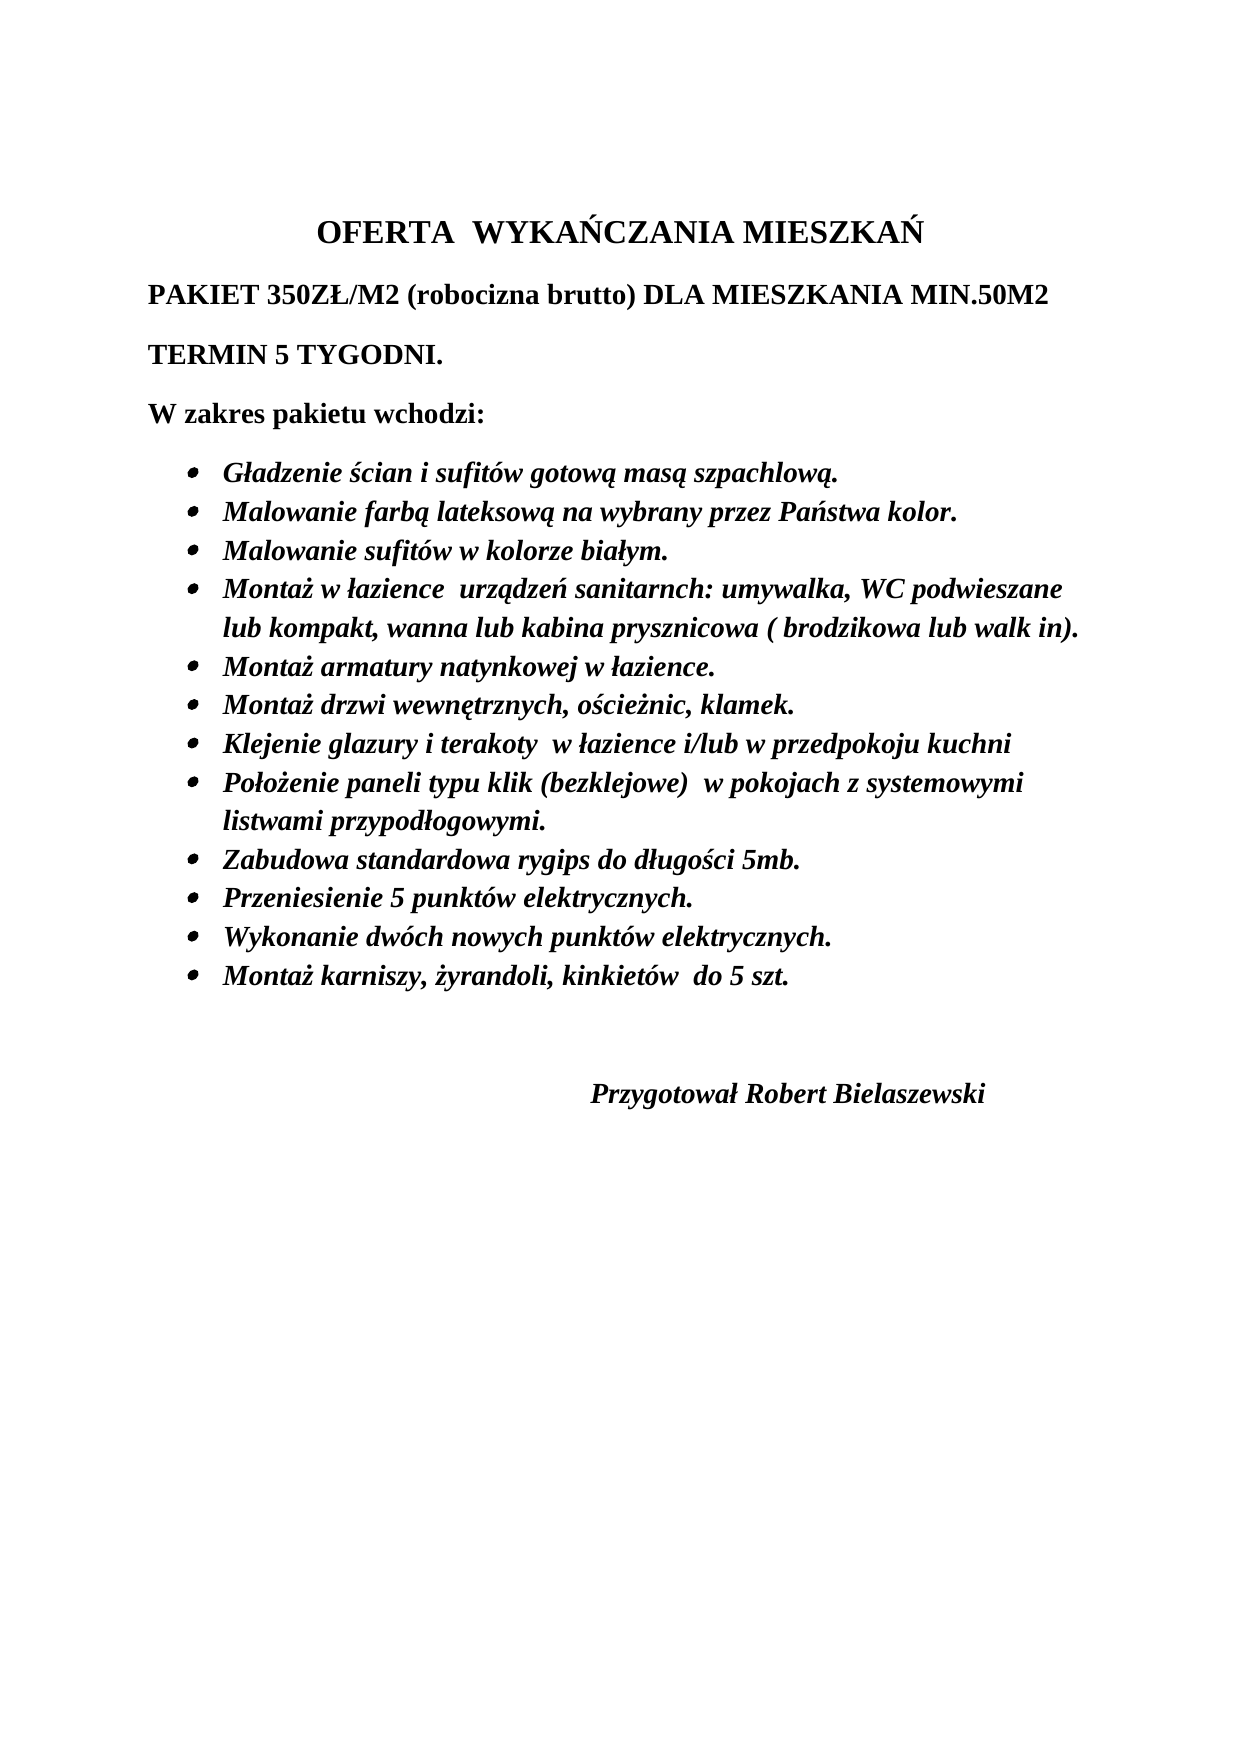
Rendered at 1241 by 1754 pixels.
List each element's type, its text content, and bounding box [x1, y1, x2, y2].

text Przygotował Robert Bielaszewski [516, 1077, 1092, 1110]
list Klejenie glazury i terakoty w łazience i/lub w przedpokoju kuchni [185, 726, 1092, 760]
list Montaż w łazience urządzeń sanitarnch: umywalka, WC podwieszane lub kompakt, wanna lub kabina prysznicowa ( brodzikowa lub walk in). [185, 572, 1092, 644]
list Montaż drzwi wewnętrznych, ościeżnic, klamek. [185, 687, 1092, 721]
list Malowanie farbą lateksową na wybrany przez Państwa kolor. [185, 494, 1092, 528]
list Przeniesienie 5 punktów elektrycznych. [185, 881, 1092, 914]
list Wykonanie dwóch nowych punktów elektrycznych. [185, 919, 1092, 953]
text W zakres pakietu wchodzi: [148, 396, 1092, 430]
list Położenie paneli typu klik (bezklejowe) w pokojach z systemowymi listwami przypodłogowymi. [185, 765, 1092, 837]
list Zabudowa standardowa rygips do długości 5mb. [185, 842, 1092, 876]
text OFERTA WYKAŃCZANIA MIESZKAŃ [148, 213, 1092, 251]
text PAKIET 350ZŁ/M2 (robocizna brutto) DLA MIESZKANIA MIN.50M2 [148, 277, 1092, 311]
text TERMIN 5 TYGODNI. [148, 337, 1092, 370]
list Gładzenie ścian i sufitów gotową masą szpachlową. [185, 456, 1092, 489]
list Montaż armatury natynkowej w łazience. [185, 649, 1092, 682]
list Montaż karniszy, żyrandoli, kinkietów do 5 szt. [185, 958, 1092, 991]
list Malowanie sufitów w kolorze białym. [185, 533, 1092, 567]
